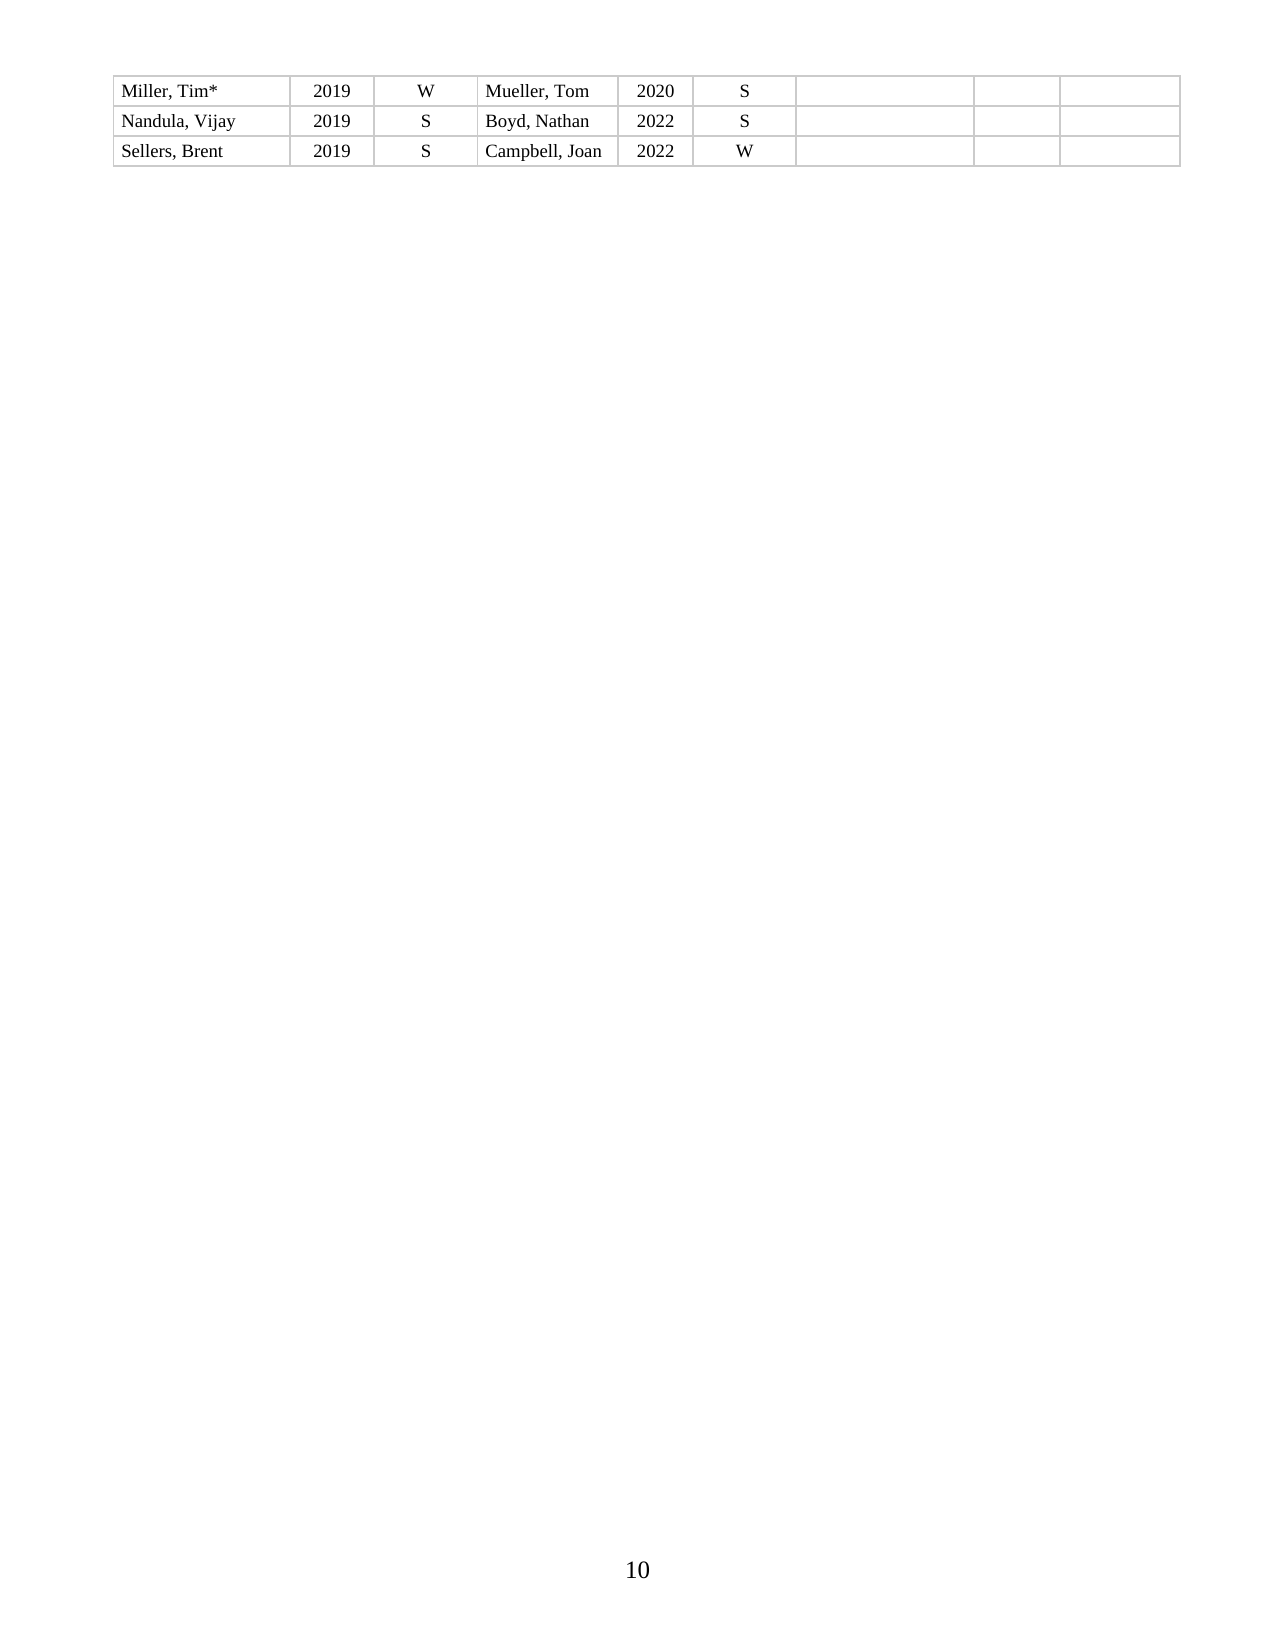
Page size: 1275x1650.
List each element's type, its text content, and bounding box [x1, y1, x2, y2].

table_cell [1061, 77, 1179, 105]
table_cell [797, 137, 973, 165]
table_cell S [375, 137, 477, 165]
table_cell S [694, 77, 795, 105]
table_cell Mueller, Tom [478, 77, 617, 105]
table_cell 2019 [291, 77, 373, 105]
table_cell W [694, 137, 795, 165]
table_cell 2022 [619, 137, 692, 165]
table_cell S [694, 107, 795, 135]
table_cell [975, 137, 1059, 165]
table_cell Campbell, Joan [478, 137, 617, 165]
table_cell [797, 107, 973, 135]
table_cell 2019 [291, 137, 373, 165]
table_cell [797, 77, 973, 105]
table_cell Sellers, Brent [114, 137, 289, 165]
table_cell Boyd, Nathan [478, 107, 617, 135]
table_cell W [375, 77, 477, 105]
table_cell [1061, 107, 1179, 135]
table_cell [975, 77, 1059, 105]
table_cell [975, 107, 1059, 135]
table_cell 2022 [619, 107, 692, 135]
table_cell Nandula, Vijay [114, 107, 289, 135]
table_cell 2020 [619, 77, 692, 105]
table_cell S [375, 107, 477, 135]
table_cell [1061, 137, 1179, 165]
table_cell 2019 [291, 107, 373, 135]
table_cell Miller, Tim* [114, 77, 289, 105]
